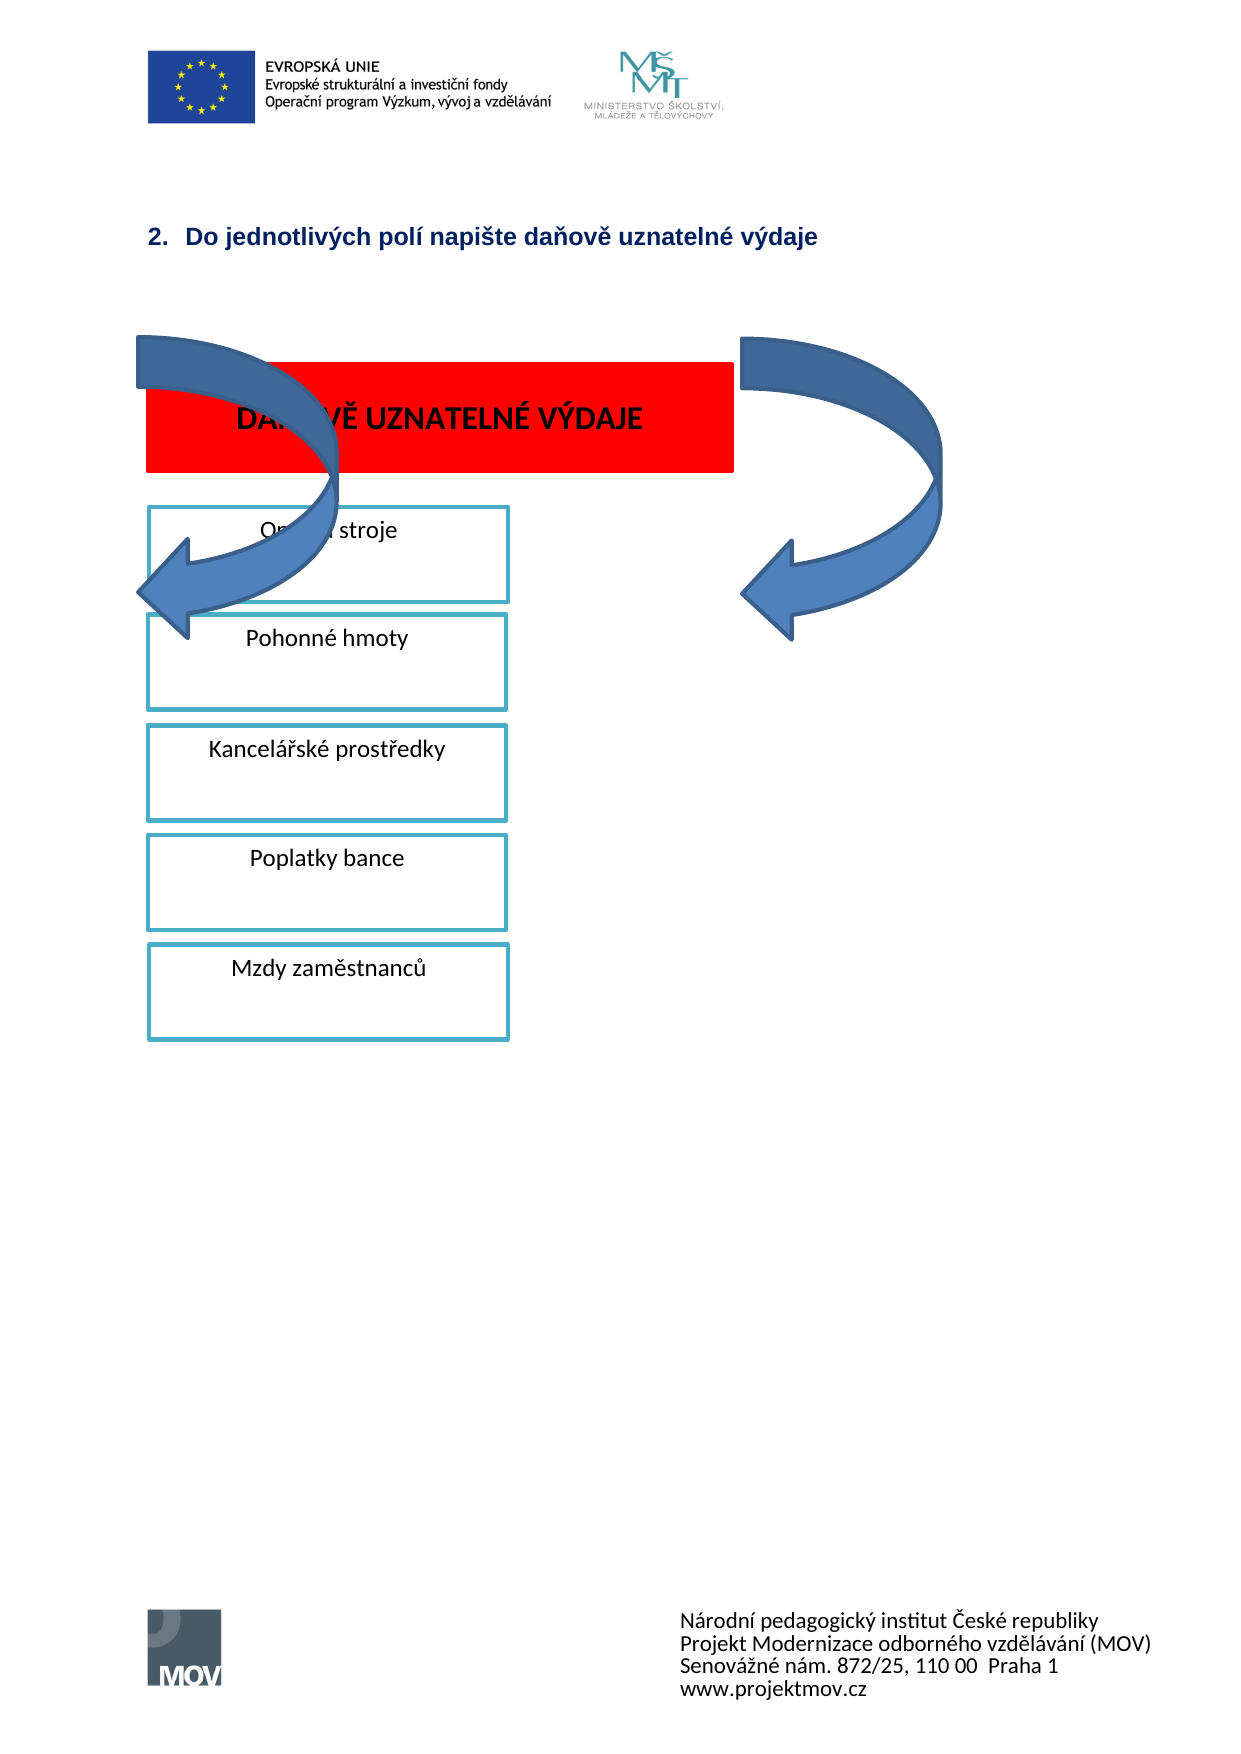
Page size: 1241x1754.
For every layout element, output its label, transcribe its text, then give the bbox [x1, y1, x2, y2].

picture [145, 43, 736, 145]
picture [147, 1603, 664, 1710]
subtitle Do jednotlivých polí napište daňově uznatelné výdaje [148, 222, 1093, 251]
